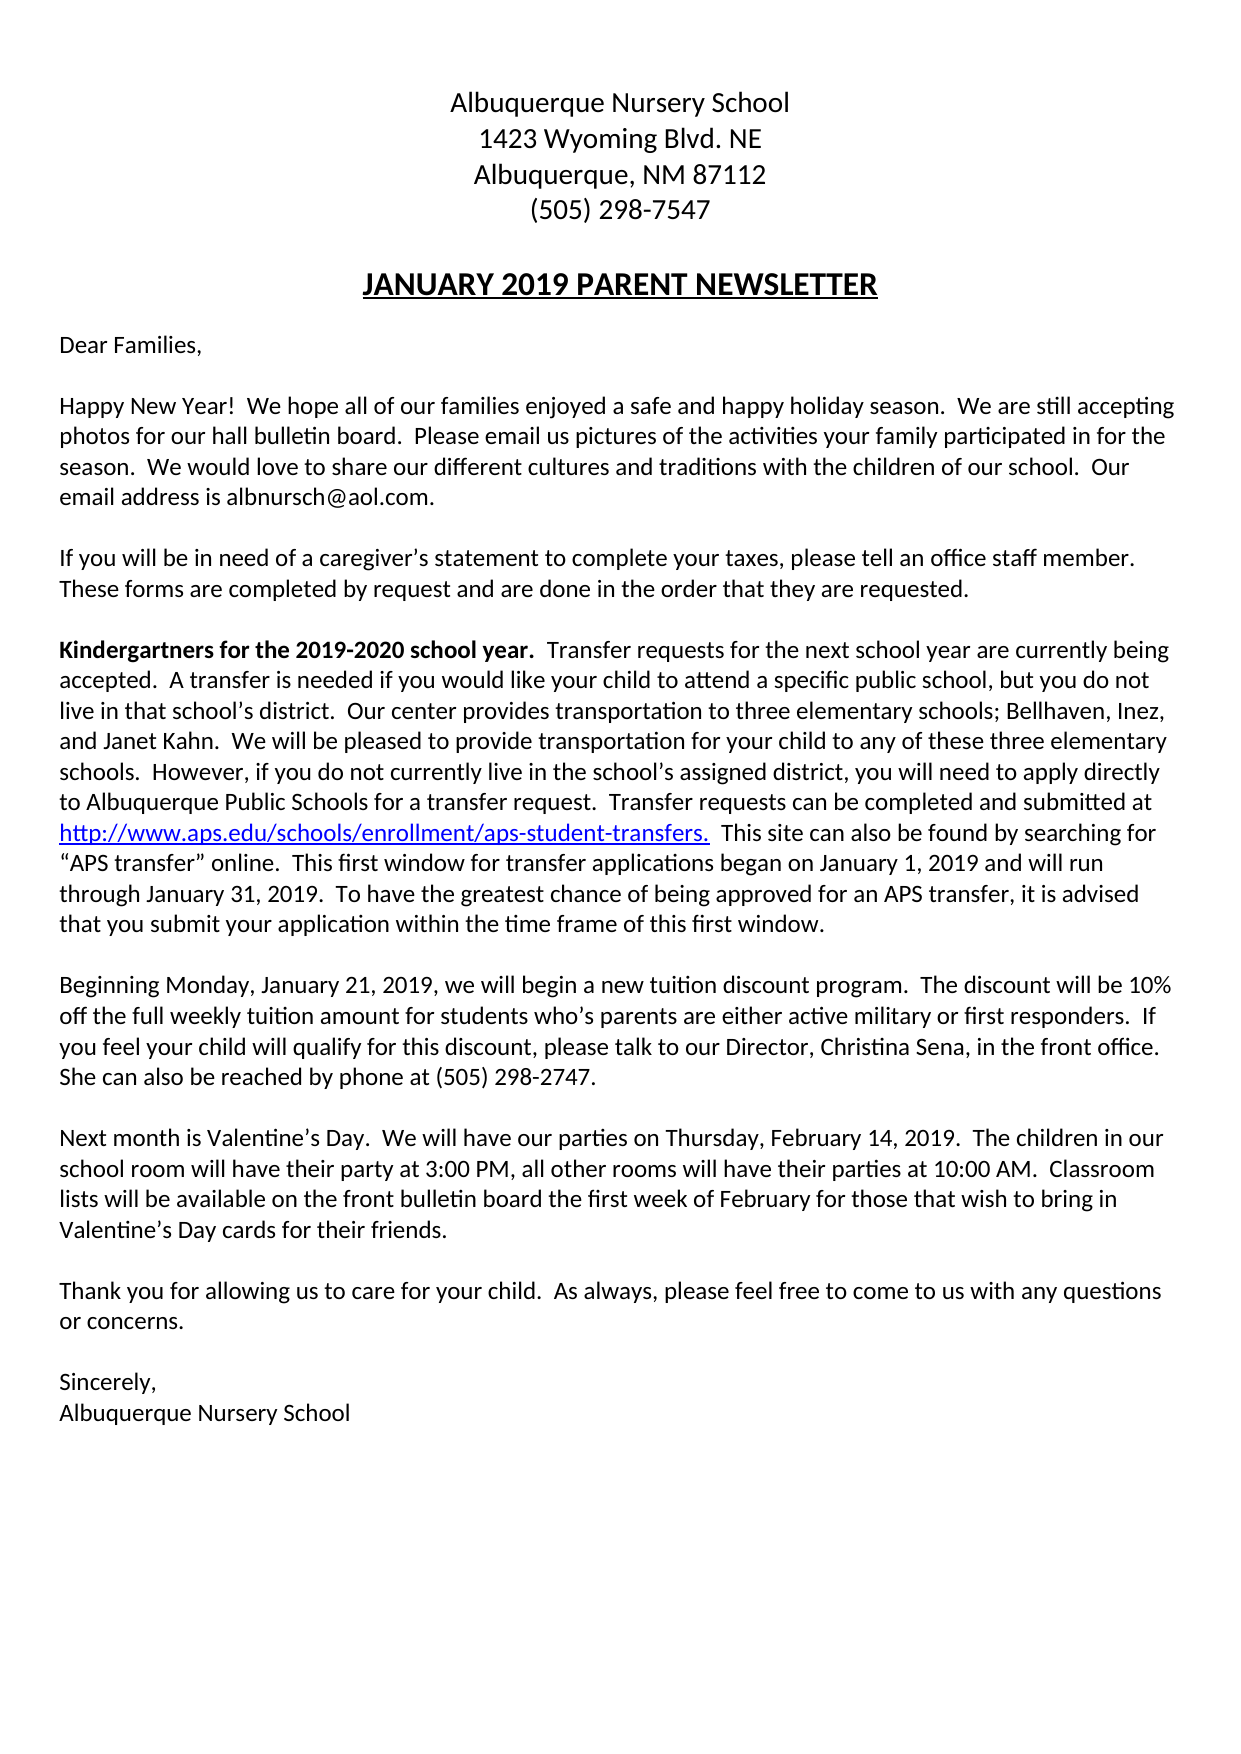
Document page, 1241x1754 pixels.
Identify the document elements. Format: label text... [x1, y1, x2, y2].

text Albuquerque Nursery School [59, 84, 1181, 120]
text Happy New Year! We hope all of our families enjoyed a safe and happy holiday season. We are still accepting photos for our hall bulletin board. Please email us pictures of the activities your family participated in for the season. We would love to share our different cultures and traditions with the children of our school. Our email address is albnursch@aol.com. [59, 390, 1181, 512]
text Thank you for allowing us to care for your child. As always, please feel free to come to us with any questions or concerns. [59, 1275, 1181, 1336]
list JANUARY 2019 PARENT NEWSLETTER [59, 263, 1181, 303]
text Beginning Monday, January 21, 2019, we will begin a new tuition discount program. The discount will be 10% off the full weekly tuition amount for students who’s parents are either active military or first responders. If you feel your child will qualify for this discount, please talk to our Director, Christina Sena, in the front office. She can also be reached by phone at (505) 298-2747. [59, 970, 1181, 1092]
text Dear Families, [59, 329, 1181, 359]
text If you will be in need of a caregiver’s statement to complete your taxes, please tell an office staff member. These forms are completed by request and are done in the order that they are requested. [59, 542, 1181, 603]
list 298-7547 [59, 191, 1181, 227]
text Albuquerque Nursery School [59, 1397, 1181, 1427]
text 1423 Wyoming Blvd. NE [59, 120, 1181, 156]
text Kindergartners for the 2019-2020 school year. Transfer requests for the next school year are currently being accepted. A transfer is needed if you would like your child to attend a specific public school, but you do not live in that school’s district. Our center provides transportation to three elementary schools; Bellhaven, Inez, and Janet Kahn. We will be pleased to provide transportation for your child to any of these three elementary schools. However, if you do not currently live in the school’s assigned district, you will need to apply directly to Albuquerque Public Schools for a transfer request. Transfer requests can be completed and submitted at http://www.aps.edu/schools/enrollment/aps-student-transfers. This site can also be found by searching for “APS transfer” online. This first window for transfer applications began on January 1, 2019 and will run through January 31, 2019. To have the greatest chance of being approved for an APS transfer, it is advised that you submit your application within the time frame of this first window. [59, 634, 1181, 939]
text Next month is Valentine’s Day. We will have our parties on Thursday, February 14, 2019. The children in our school room will have their party at 3:00 PM, all other rooms will have their parties at 10:00 AM. Classroom lists will be available on the front bulletin board the first week of February for those that wish to bring in Valentine’s Day cards for their friends. [59, 1122, 1181, 1244]
text Sincerely, [59, 1366, 1181, 1397]
text Albuquerque, NM 87112 [59, 156, 1181, 191]
